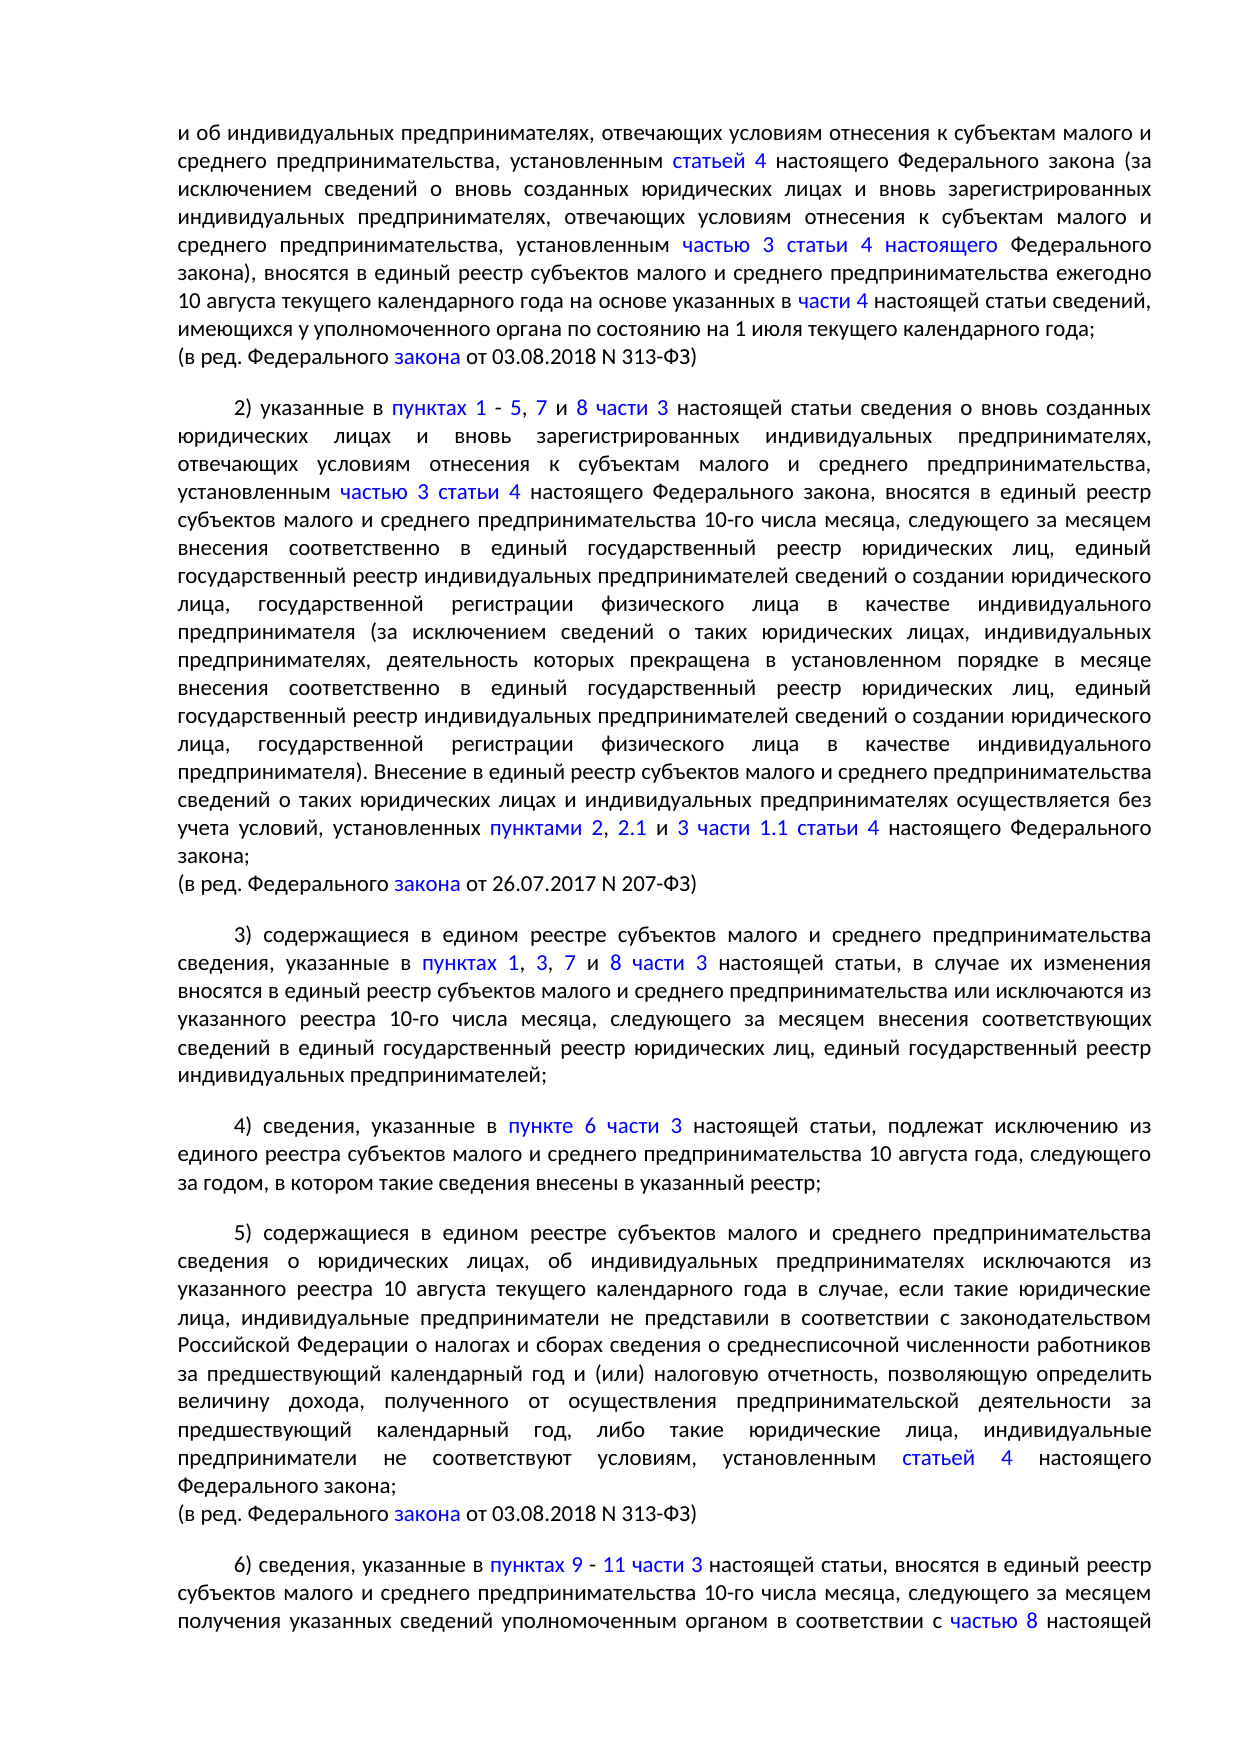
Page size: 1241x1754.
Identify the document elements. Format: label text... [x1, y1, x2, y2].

text (в ред. Федерального закона от 03.08.2018 N 313-ФЗ) [177, 342, 1152, 370]
text (в ред. Федерального закона от 03.08.2018 N 313-ФЗ) [177, 1499, 1152, 1527]
text 5) содержащиеся в едином реестре субъектов малого и среднего предпринимательства сведения о юридических лицах, об индивидуальных предпринимателях исключаются из указанного реестра 10 августа текущего календарного года в случае, если такие юридические лица, индивидуальные предприниматели не представили в соответствии с законодательством Российской Федерации о налогах и сборах сведения о среднесписочной численности работников за предшествующий календарный год и (или) налоговую отчетность, позволяющую определить величину дохода, полученного от осуществления предпринимательской деятельности за предшествующий календарный год, либо такие юридические лица, индивидуальные предприниматели не соответствуют условиям, установленным статьей 4 настоящего Федерального закона; [177, 1218, 1152, 1499]
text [177, 1550, 1152, 1634]
text 3) содержащиеся в едином реестре субъектов малого и среднего предпринимательства сведения, указанные в пунктах 1, 3, 7 и 8 части 3 настоящей статьи, в случае их изменения вносятся в единый реестр субъектов малого и среднего предпринимательства или исключаются из указанного реестра 10-го числа месяца, следующего за месяцем внесения соответствующих сведений в единый государственный реестр юридических лиц, единый государственный реестр индивидуальных предпринимателей; [177, 921, 1152, 1089]
text 2) указанные в пунктах 1 - 5, 7 и 8 части 3 настоящей статьи сведения о вновь созданных юридических лицах и вновь зарегистрированных индивидуальных предпринимателях, отвечающих условиям отнесения к субъектам малого и среднего предпринимательства, установленным частью 3 статьи 4 настоящего Федерального закона, вносятся в единый реестр субъектов малого и среднего предпринимательства 10-го числа месяца, следующего за месяцем внесения соответственно в единый государственный реестр юридических лиц, единый государственный реестр индивидуальных предпринимателей сведений о создании юридического лица, государственной регистрации физического лица в качестве индивидуального предпринимателя (за исключением сведений о таких юридических лицах, индивидуальных предпринимателях, деятельность которых прекращена в установленном порядке в месяце внесения соответственно в единый государственный реестр юридических лиц, единый государственный реестр индивидуальных предпринимателей сведений о создании юридического лица, государственной регистрации физического лица в качестве индивидуального предпринимателя). Внесение в единый реестр субъектов малого и среднего предпринимательства сведений о таких юридических лицах и индивидуальных предпринимателях осуществляется без учета условий, установленных пунктами 2, 2.1 и 3 части 1.1 статьи 4 настоящего Федерального закона; [177, 393, 1152, 869]
text (в ред. Федерального закона от 26.07.2017 N 207-ФЗ) [177, 869, 1152, 898]
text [177, 118, 1152, 342]
text 4) сведения, указанные в пункте 6 части 3 настоящей статьи, подлежат исключению из единого реестра субъектов малого и среднего предпринимательства 10 августа года, следующего за годом, в котором такие сведения внесены в указанный реестр; [177, 1112, 1152, 1196]
